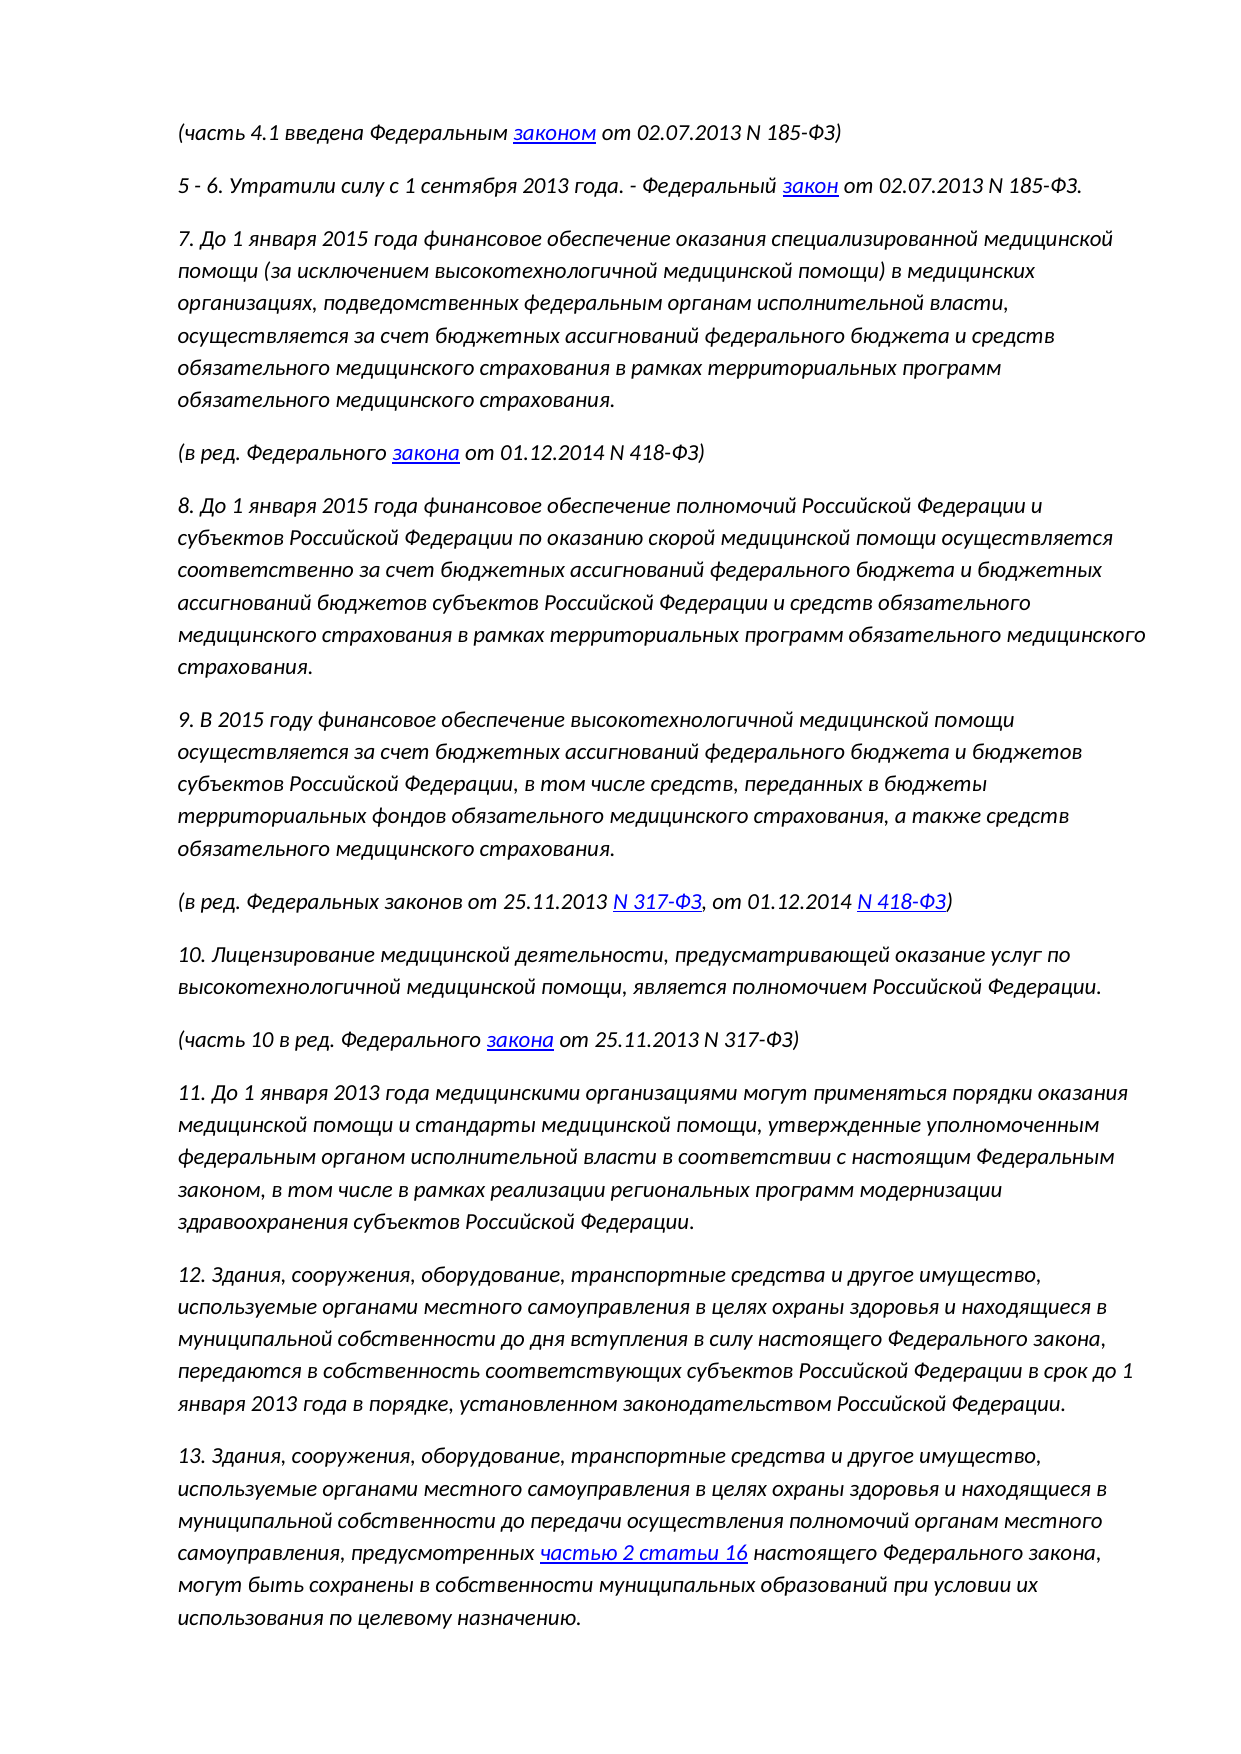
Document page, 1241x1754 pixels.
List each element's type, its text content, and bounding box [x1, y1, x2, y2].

text (часть 4.1 введена Федеральным законом от 02.07.2013 N 185-ФЗ) [177, 118, 1152, 146]
text (в ред. Федеральных законов от 25.11.2013 N 317-ФЗ, от 01.12.2014 N 418-ФЗ) [177, 887, 1152, 915]
text 13. Здания, сооружения, оборудование, транспортные средства и другое имущество, используемые органами местного самоуправления в целях охраны здоровья и находящиеся в муниципальной собственности до передачи осуществления полномочий органам местного самоуправления, предусмотренных частью 2 статьи 16 настоящего Федерального закона, могут быть сохранены в собственности муниципальных образований при условии их использования по целевому назначению. [177, 1442, 1152, 1631]
text 8. До 1 января 2015 года финансовое обеспечение полномочий Российской Федерации и субъектов Российской Федерации по оказанию скорой медицинской помощи осуществляется соответственно за счет бюджетных ассигнований федерального бюджета и бюджетных ассигнований бюджетов субъектов Российской Федерации и средств обязательного медицинского страхования в рамках территориальных программ обязательного медицинского страхования. [177, 491, 1152, 680]
text 5 - 6. Утратили силу с 1 сентября 2013 года. - Федеральный закон от 02.07.2013 N 185-ФЗ. [177, 171, 1152, 199]
text 11. До 1 января 2013 года медицинскими организациями могут применяться порядки оказания медицинской помощи и стандарты медицинской помощи, утвержденные уполномоченным федеральным органом исполнительной власти в соответствии с настоящим Федеральным законом, в том числе в рамках реализации региональных программ модернизации здравоохранения субъектов Российской Федерации. [177, 1078, 1152, 1235]
text 9. В 2015 году финансовое обеспечение высокотехнологичной медицинской помощи осуществляется за счет бюджетных ассигнований федерального бюджета и бюджетов субъектов Российской Федерации, в том числе средств, переданных в бюджеты территориальных фондов обязательного медицинского страхования, а также средств обязательного медицинского страхования. [177, 705, 1152, 862]
text 7. До 1 января 2015 года финансовое обеспечение оказания специализированной медицинской помощи (за исключением высокотехнологичной медицинской помощи) в медицинских организациях, подведомственных федеральным органам исполнительной власти, осуществляется за счет бюджетных ассигнований федерального бюджета и средств обязательного медицинского страхования в рамках территориальных программ обязательного медицинского страхования. [177, 224, 1152, 413]
text (часть 10 в ред. Федерального закона от 25.11.2013 N 317-ФЗ) [177, 1025, 1152, 1053]
text (в ред. Федерального закона от 01.12.2014 N 418-ФЗ) [177, 438, 1152, 466]
text 12. Здания, сооружения, оборудование, транспортные средства и другое имущество, используемые органами местного самоуправления в целях охраны здоровья и находящиеся в муниципальной собственности до дня вступления в силу настоящего Федерального закона, передаются в собственность соответствующих субъектов Российской Федерации в срок до 1 января 2013 года в порядке, установленном законодательством Российской Федерации. [177, 1260, 1152, 1417]
text 10. Лицензирование медицинской деятельности, предусматривающей оказание услуг по высокотехнологичной медицинской помощи, является полномочием Российской Федерации. [177, 940, 1152, 1000]
